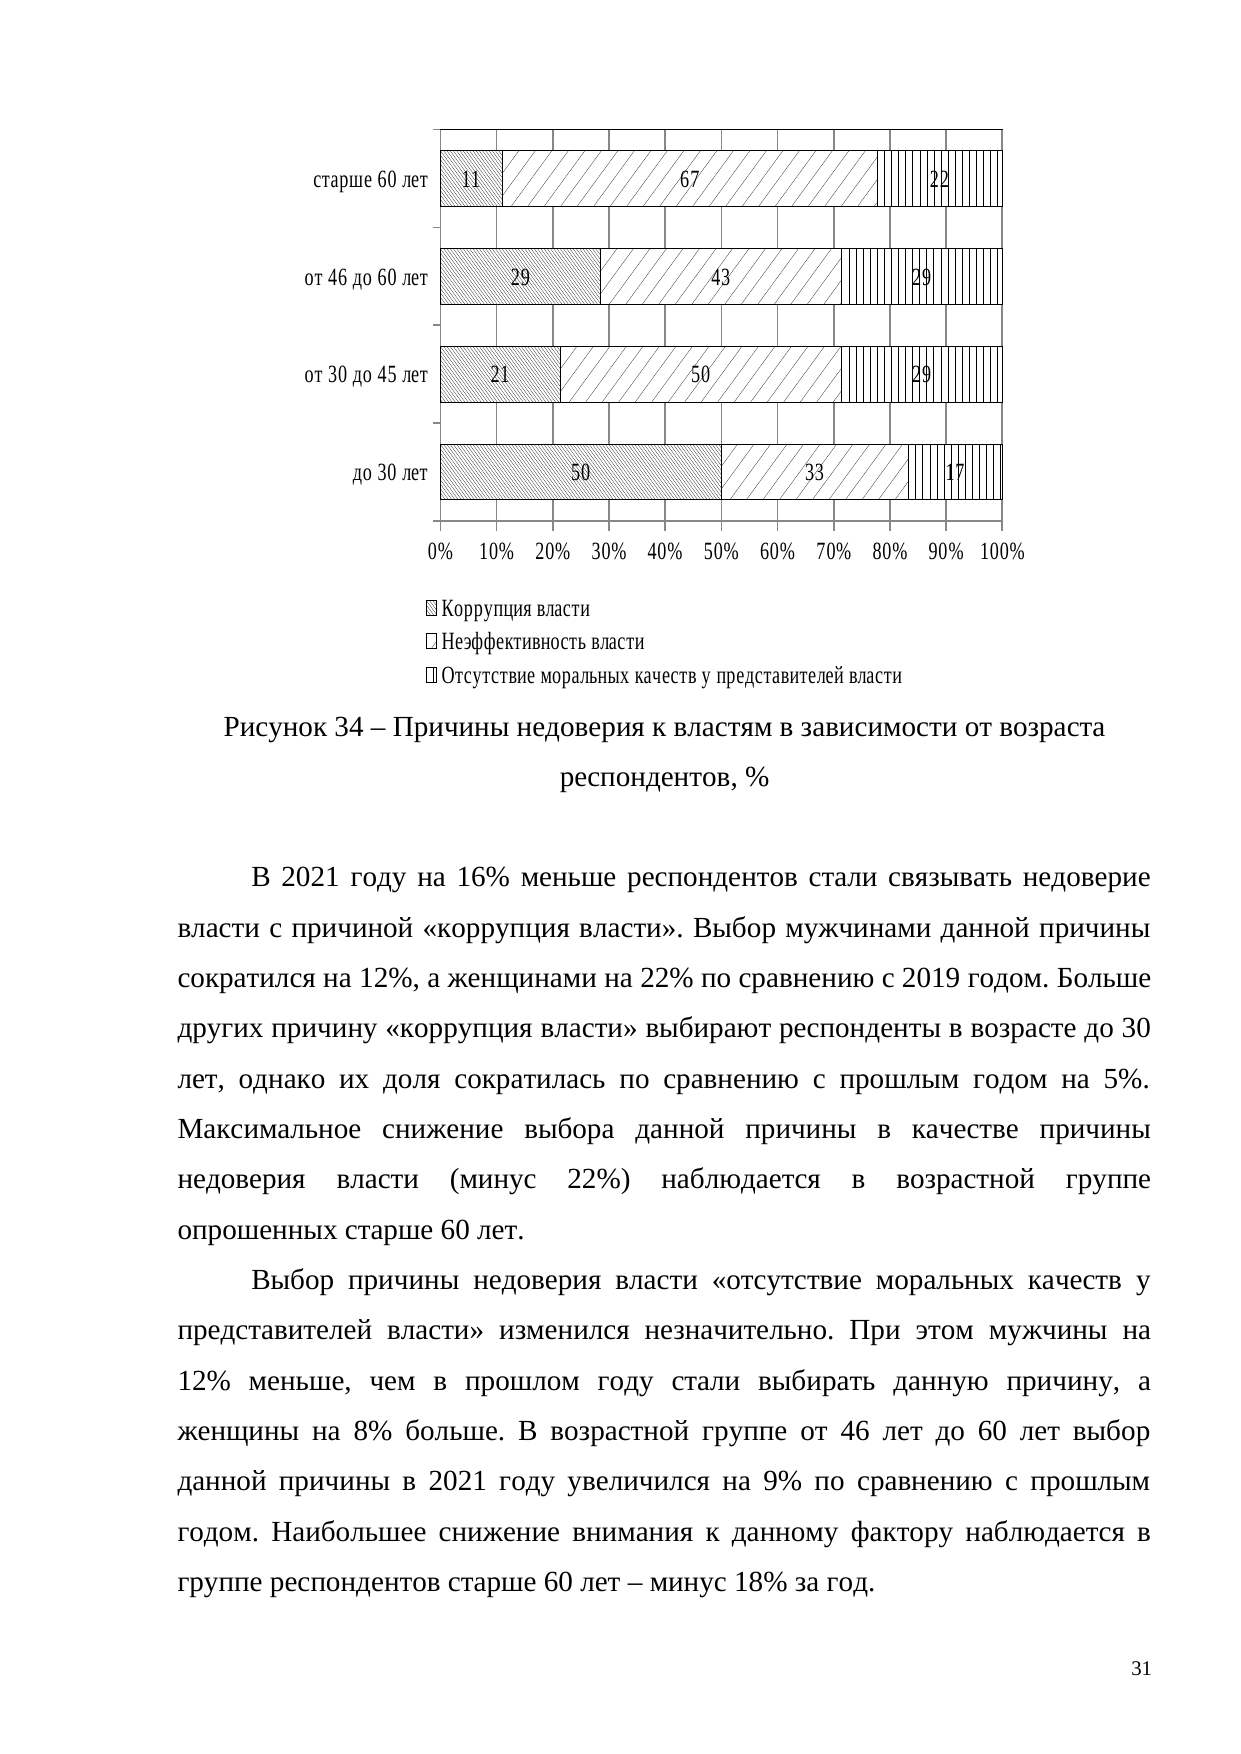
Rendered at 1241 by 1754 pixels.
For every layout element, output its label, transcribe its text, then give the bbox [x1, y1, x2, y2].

text В 2021 году на 16% меньше респондентов стали связывать недоверие власти с причиной «коррупция власти». Выбор мужчинами данной причины сократился на 12%, а женщинами на 22% по сравнению с 2019 годом. Больше других причину «коррупция власти» выбирают респонденты в возрасте до 30 лет, однако их доля сократилась по сравнению с прошлым годом на 5%. Максимальное снижение выбора данной причины в качестве причины недоверия власти (минус 22%) наблюдается в возрастной группе опрошенных старше 60 лет. [177, 859, 1152, 1245]
text Выбор причины недоверия власти «отсутствие моральных качеств у представителей власти» изменился незначительно. При этом мужчины на 12% меньше, чем в прошлом году стали выбирать данную причину, а женщины на 8% больше. В возрастной группе от 46 лет до 60 лет выбор данной причины в 2021 году увеличился на 9% по сравнению с прошлым годом. Наибольшее снижение внимания к данному фактору наблюдается в группе респондентов старше 60 лет – минус 18% за год. [177, 1262, 1152, 1597]
text Рисунок 34 – Причины недоверия к властям в зависимости от возраста респондентов, % [177, 709, 1152, 792]
